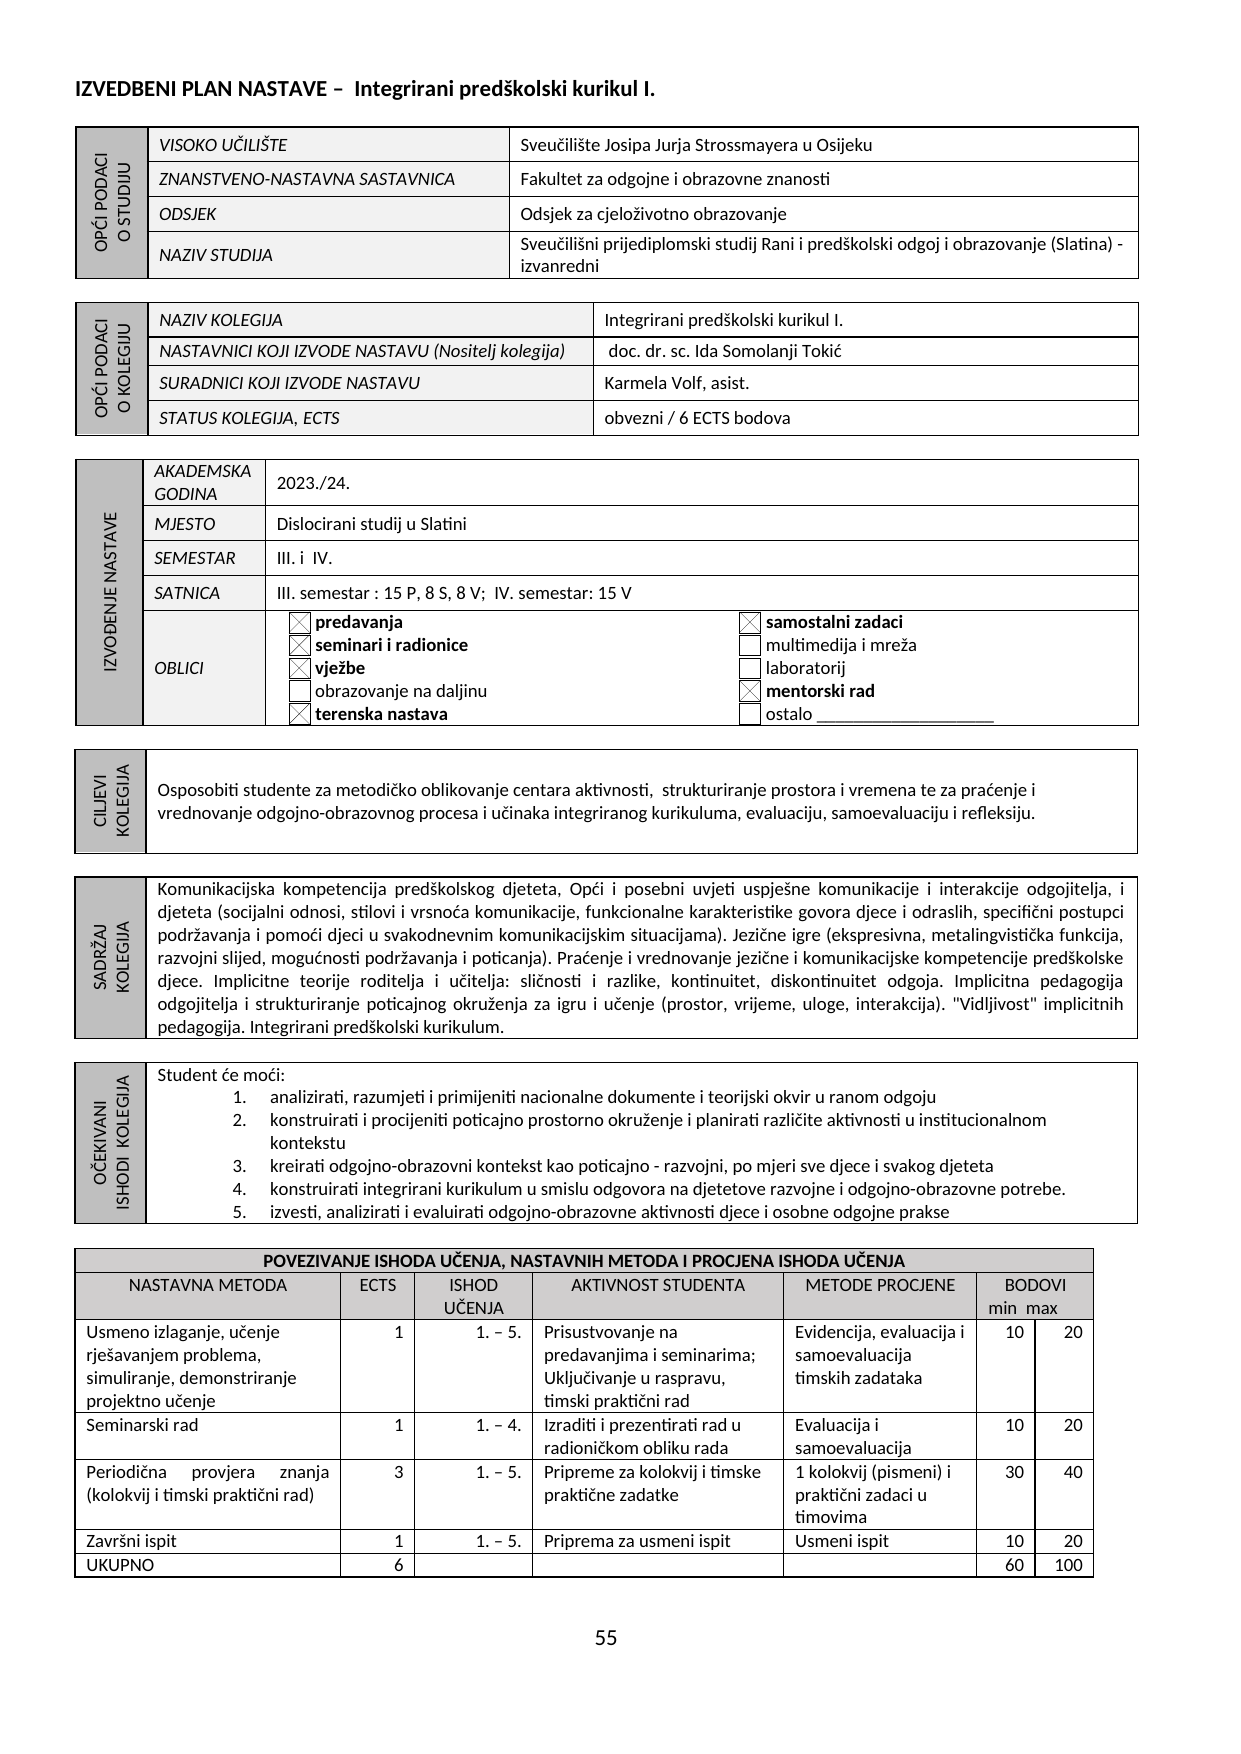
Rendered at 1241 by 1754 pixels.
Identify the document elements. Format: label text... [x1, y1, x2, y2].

table_cell 1 kolokvij (pismeni) i praktični zadaci u timovima [784, 1460, 976, 1528]
table_header POVEZIVANJE ISHODA UČENJA, NASTAVNIH METODA I PROCJENA ISHODA UČENJA [76, 1249, 1093, 1272]
table_cell NASTAVNICI KOJI IZVODE NASTAVU (Nositelj kolegija) [149, 338, 593, 365]
table_cell OBLICI [144, 611, 265, 725]
table_cell Usmeni ispit [784, 1530, 976, 1552]
table_cell UKUPNO [76, 1554, 340, 1576]
table_header Komunikacijska kompetencija predškolskog djeteta, Opći i posebni uvjeti uspješne komunikacije i interakcije odgojitelja, i djeteta (socijalni odnosi, stilovi i vrsnoća komunikacije, funkcionalne karakteristike govora djece i odraslih, specifični postupci podržavanja i pomoći djeci u svakodnevnim komunikacijskim situacijama). Jezične igre (ekspresivna, metalingvistička funkcija, razvojni slijed, mogućnosti podržavanja i poticanja). Praćenje i vrednovanje jezične i komunikacijske kompetencije predškolske djece. Implicitne teorije roditelja i učitelja: sličnosti i razlike, kontinuitet, diskontinuitet odgoja. Implicitna pedagogija odgojitelja i strukturiranje poticajnog okruženja za igru i učenje (prostor, vrijeme, uloge, interakcija). "Vidljivost" implicitnih pedagogija. Integrirani predškolski kurikulum. [147, 878, 1137, 1038]
table_cell ODSJEK [149, 197, 509, 231]
table_cell SEMESTAR [144, 541, 265, 575]
table_cell Prisustvovanje na predavanjima i seminarima; Uključivanje u raspravu, timski praktični rad [533, 1320, 783, 1412]
table_header Sveučilište Josipa Jurja Strossmayera u Osijeku [510, 128, 1138, 161]
table_header OPĆI PODACI O STUDIJU [77, 128, 147, 278]
table_cell 10 [977, 1530, 1034, 1552]
table_cell 1. – 5. [415, 1530, 532, 1552]
table_cell 1. – 5. [415, 1320, 532, 1412]
table_cell 100 [1036, 1554, 1093, 1576]
table_cell [533, 1554, 783, 1576]
table_cell Usmeno izlaganje, učenje rješavanjem problema, simuliranje, demonstriranje projektno učenje [76, 1320, 340, 1412]
table_cell [784, 1554, 976, 1576]
table_cell NASTAVNA METODA [76, 1273, 340, 1319]
table_cell SURADNICI KOJI IZVODE NASTAVU [149, 366, 593, 400]
table_cell ECTS [341, 1273, 414, 1319]
table_cell Evaluacija i samoevaluacija [784, 1413, 976, 1459]
table_cell Seminarski rad [76, 1413, 340, 1459]
table_header CILJEVI KOLEGIJA [76, 750, 145, 852]
table_cell 10 [977, 1413, 1034, 1459]
table_cell doc. dr. sc. Ida Somolanji Tokić [594, 338, 1138, 365]
table_cell 1 [341, 1413, 414, 1459]
table_cell STATUS KOLEGIJA, ECTS [149, 401, 593, 434]
table_cell Fakultet za odgojne i obrazovne znanosti [510, 162, 1138, 196]
table_cell [415, 1554, 532, 1576]
table_cell METODE PROCJENE [784, 1273, 976, 1319]
table_cell MJESTO [144, 506, 265, 540]
table_cell 10 [977, 1320, 1034, 1412]
table_header NAZIV KOLEGIJA [149, 303, 593, 336]
table_cell 20 [1036, 1530, 1093, 1552]
table_header OČEKIVANI ISHODI KOLEGIJA [76, 1063, 145, 1223]
table_header Integrirani predškolski kurikul I. [594, 303, 1138, 336]
table_header IZVOĐENJE NASTAVE [77, 460, 142, 725]
table_cell Sveučilišni prijediplomski studij Rani i predškolski odgoj i obrazovanje (Slatina) - izvanredni [510, 232, 1138, 278]
table_cell ISHOD UČENJA [415, 1273, 532, 1319]
table_cell NAZIV STUDIJA [149, 232, 509, 278]
table_cell 6 [341, 1554, 414, 1576]
table_cell Karmela Volf, asist. [594, 366, 1138, 400]
table_header OPĆI PODACI O KOLEGIJU [77, 303, 147, 434]
table_cell SATNICA [144, 576, 265, 610]
table_cell . semestar : 15 P, 8 S, 8 V; IV. semestar: 15 V [266, 576, 1138, 610]
table_cell AKTIVNOST STUDENTA [533, 1273, 783, 1319]
table_header Osposobiti studente za metodičko oblikovanje centara aktivnosti, strukturiranje prostora i vremena te za praćenje i vrednovanje odgojno-obrazovnog procesa i učinaka integriranog kurikuluma, evaluaciju, samoevaluaciju i refleksiju. [147, 750, 1137, 852]
table_cell Odsjek za cjeloživotno obrazovanje [510, 197, 1138, 231]
table_cell Dislocirani studij u Slatini [266, 506, 1138, 540]
table_header Student će moći: analizirati, razumjeti i primijeniti nacionalne dokumente i teorijski okvir u ranom odgoju konstruirati i procijeniti poticajno prostorno okruženje i planirati različite aktivnosti u institucionalnom kontekstu kreirati odgojno-obrazovni kontekst kao poticajno - razvojni, po mjeri sve djece i svakog djeteta konstruirati integrirani kurikulum u smislu odgovora na djetetove razvojne i odgojno-obrazovne potrebe. izvesti, analizirati i evaluirati odgojno-obrazovne aktivnosti djece i osobne odgojne prakse [147, 1063, 1137, 1223]
table_cell 30 [977, 1460, 1034, 1528]
table_header VISOKO UČILIŠTE [149, 128, 509, 161]
table_cell 3 [341, 1460, 414, 1528]
table_cell 1. – 5. [415, 1460, 532, 1528]
table_header SADRŽAJ KOLEGIJA [76, 878, 145, 1038]
table_cell . i IV. [266, 541, 1138, 575]
table_cell obvezni / 6 ECTS bodova [594, 401, 1138, 434]
table_header AKADEMSKA GODINA [144, 460, 265, 505]
table_cell 40 [1036, 1460, 1093, 1528]
table_cell 20 [1036, 1413, 1093, 1459]
table_cell Evidencija, evaluacija i samoevaluacija timskih zadataka [784, 1320, 976, 1412]
table_cell ZNANSTVENO-NASTAVNA SASTAVNICA [149, 162, 509, 196]
table_cell Periodična provjera znanja (kolokvij i timski praktični rad) [76, 1460, 340, 1528]
table_cell Pripreme za kolokvij i timske praktične zadatke [533, 1460, 783, 1528]
table_cell 20 [1036, 1320, 1093, 1412]
table_cell 1 [341, 1530, 414, 1552]
text IZVEDBENI NASTAVE – Integrirani predškolski kurikul I. [75, 74, 1137, 102]
table_cell Završni ispit [76, 1530, 340, 1552]
table_cell Izraditi i prezentirati rad u radioničkom obliku rada [533, 1413, 783, 1459]
table_cell BODOVI min max [977, 1273, 1093, 1319]
table_cell 1. – 4. [415, 1413, 532, 1459]
table_cell Priprema za usmeni ispit [533, 1530, 783, 1552]
table_header 2023./24. [266, 460, 1138, 505]
table_cell 60 [977, 1554, 1034, 1576]
table_cell [266, 611, 1138, 725]
table_cell 1 [341, 1320, 414, 1412]
